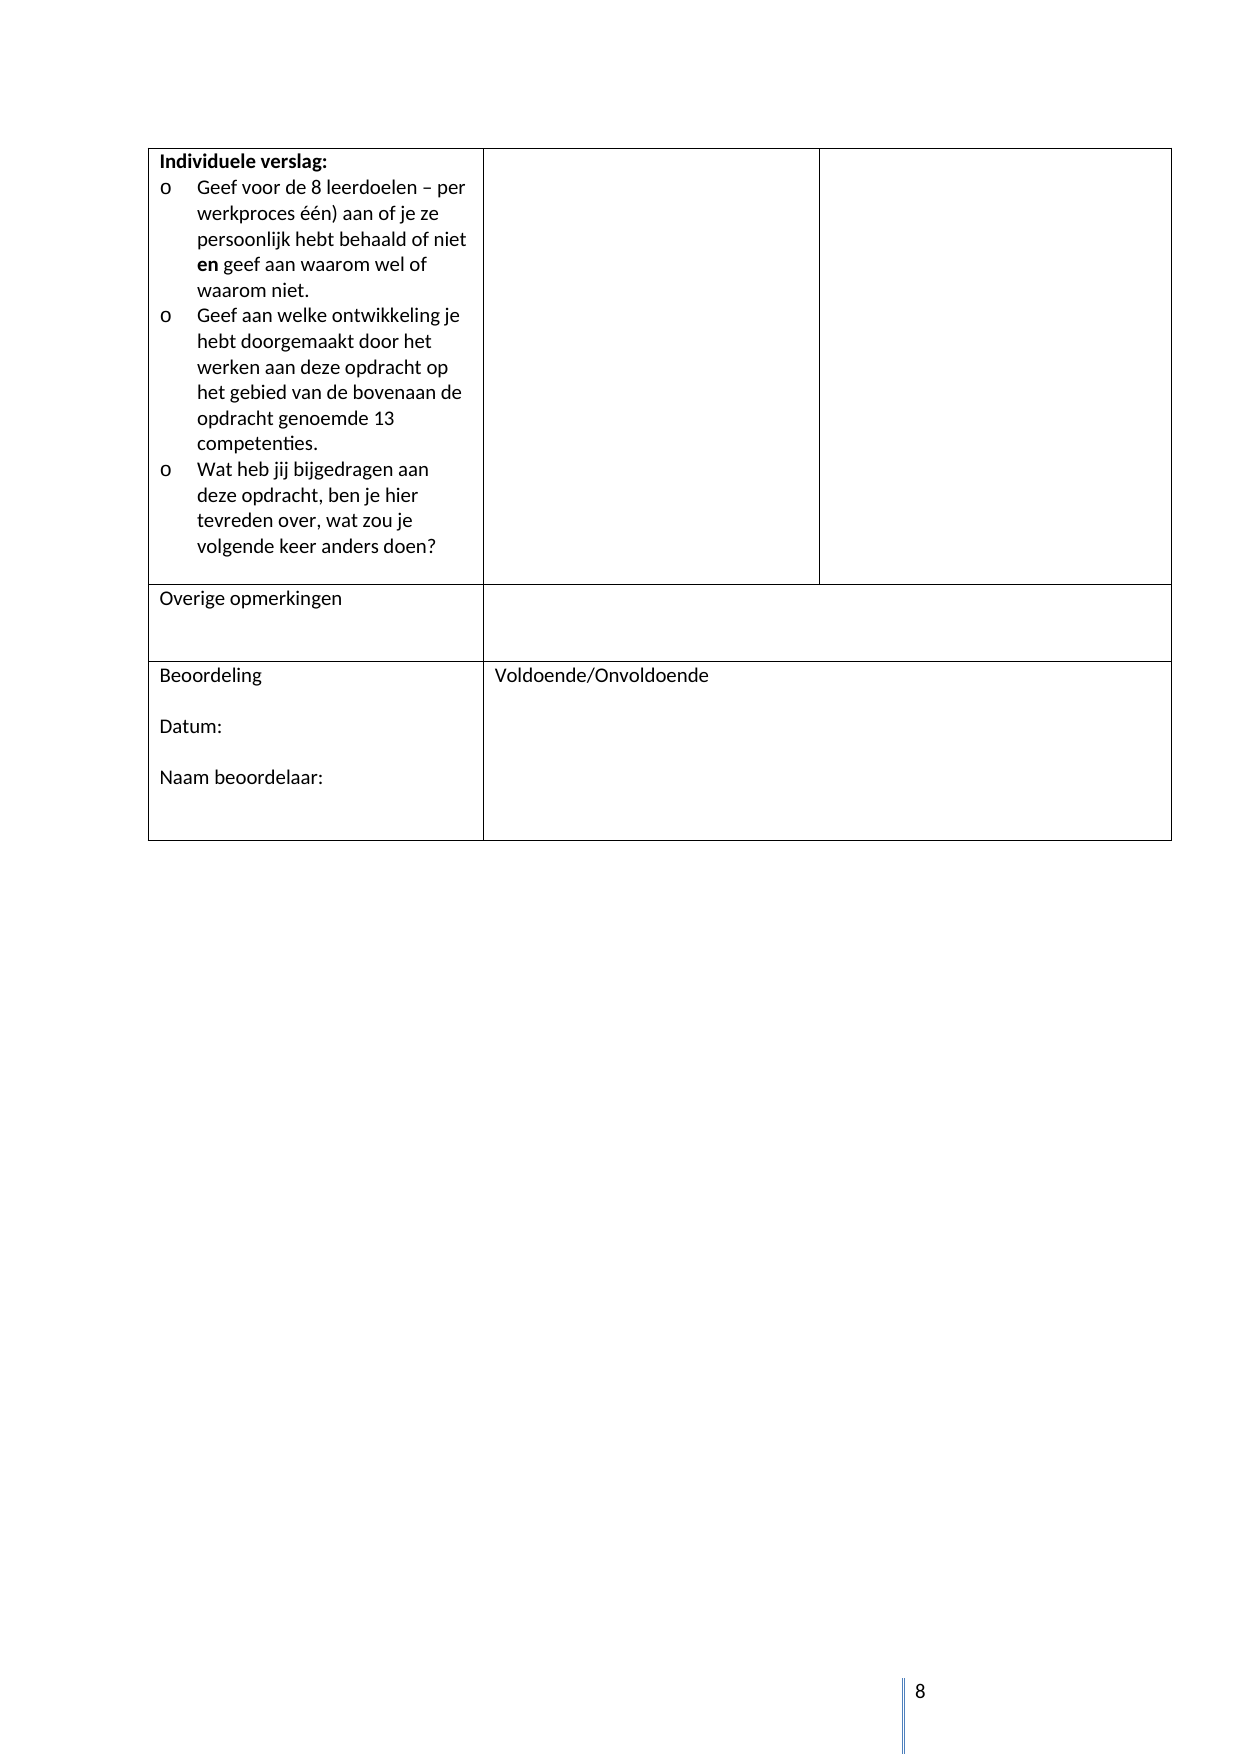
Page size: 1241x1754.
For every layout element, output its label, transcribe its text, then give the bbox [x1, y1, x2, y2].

table_cell [820, 149, 1171, 584]
table_cell Voldoende/Onvoldoende [484, 662, 1171, 840]
table_cell [484, 149, 819, 584]
table_cell Individuele verslag: Geef voor de 8 leerdoelen – per werkproces één) aan of je ze persoonlijk hebt behaald of niet en geef aan waarom wel of waarom niet. Geef aan welke ontwikkeling je hebt doorgemaakt door het werken aan deze opdracht op het gebied van de bovenaan de opdracht genoemde 13 competenties. Wat heb jij bijgedragen aan deze opdracht, ben je hier tevreden over, wat zou je volgende keer anders doen? [149, 149, 483, 584]
table_cell Beoordeling Datum: Naam beoordelaar: [149, 662, 483, 840]
table_cell [484, 585, 1171, 661]
table_cell Overige opmerkingen [149, 585, 483, 661]
